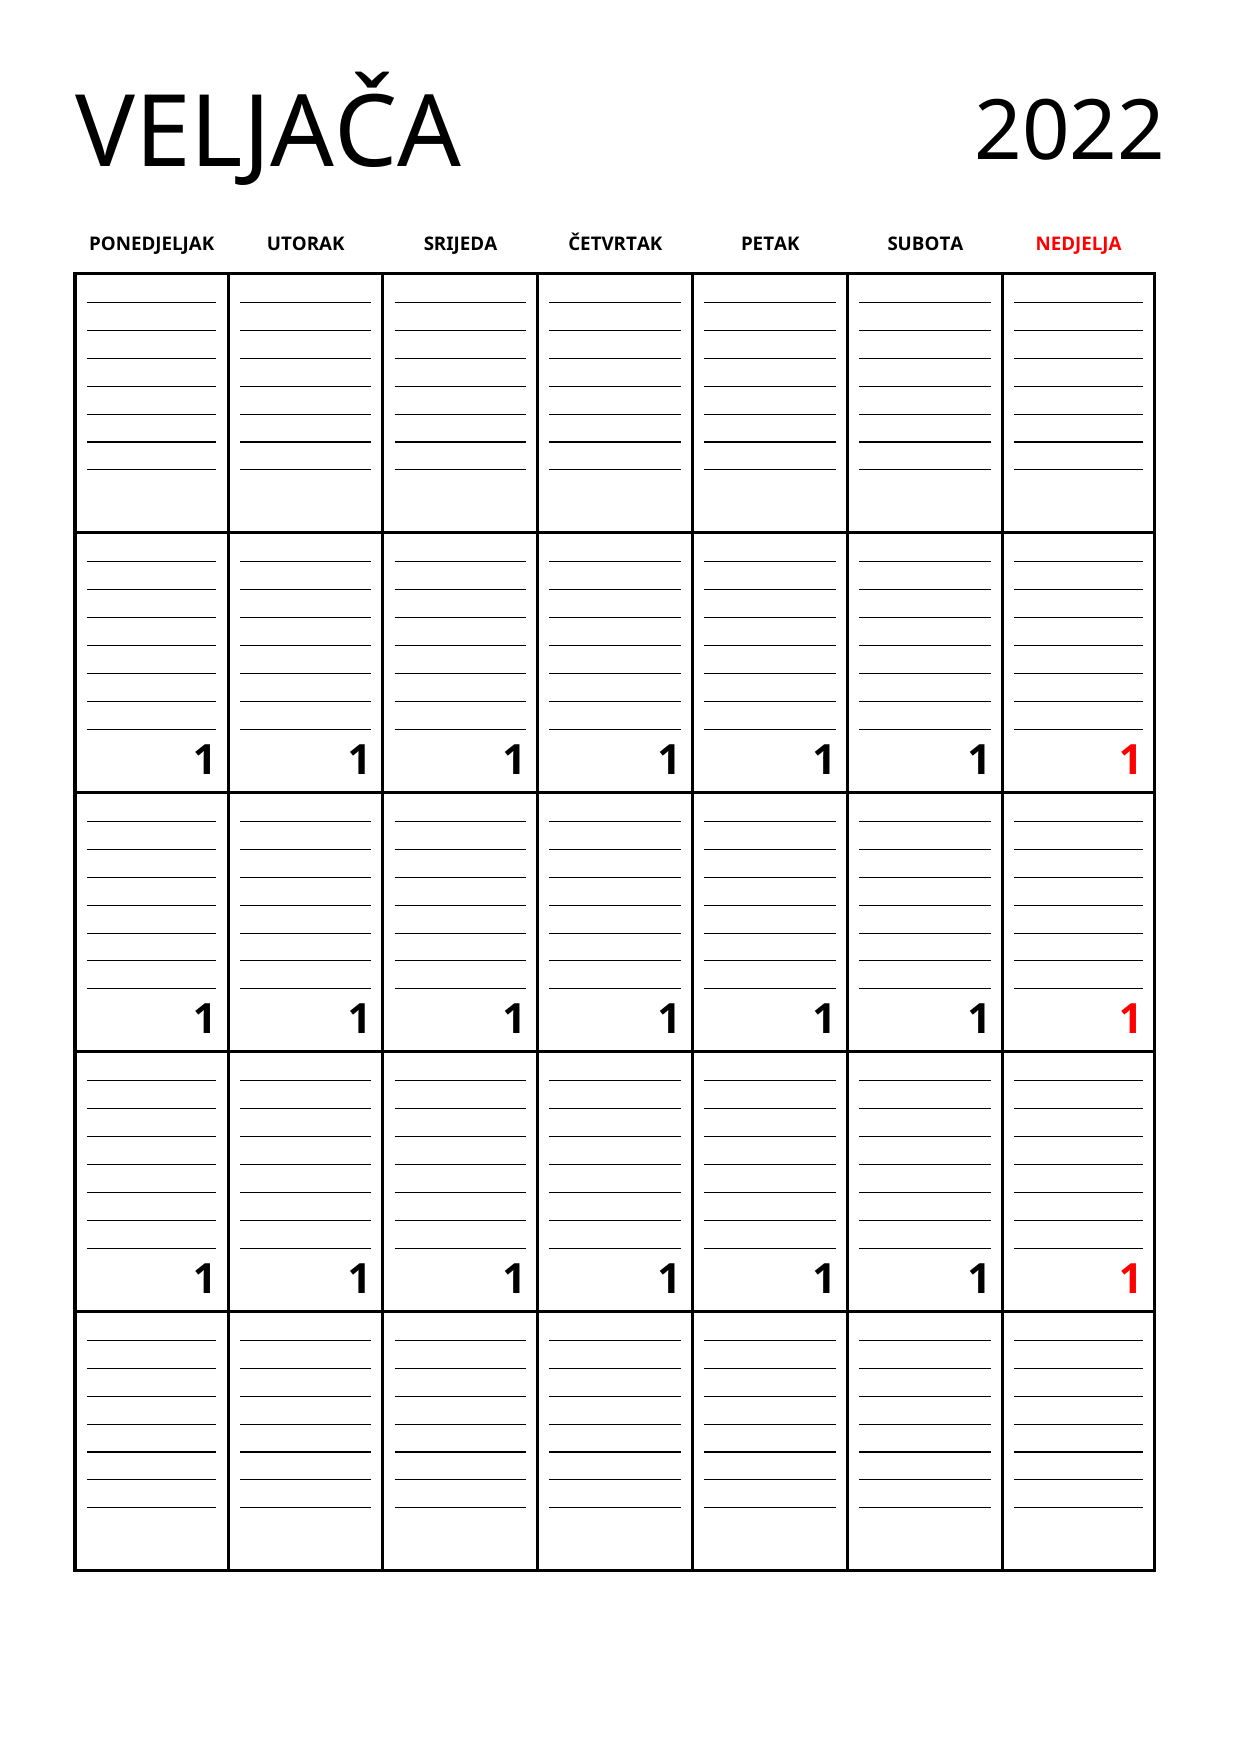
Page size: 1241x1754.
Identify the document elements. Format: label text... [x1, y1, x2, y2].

table_cell 1 [230, 275, 381, 531]
table_cell 16 [384, 794, 536, 1050]
table_cell 13 [1004, 534, 1153, 791]
table_cell 10 [539, 534, 691, 791]
table_cell 12 [849, 534, 1001, 791]
table_cell [384, 1313, 536, 1569]
table_cell 7 [77, 534, 227, 791]
table_cell 24 [539, 1053, 691, 1310]
table_cell 15 [230, 794, 381, 1050]
table_cell 4 [694, 275, 846, 531]
table_cell 2 [384, 275, 536, 531]
table_cell [230, 1313, 381, 1569]
table_cell [539, 1313, 691, 1569]
table_cell 28 [77, 1313, 227, 1569]
table_header SRIJEDA [383, 213, 538, 272]
table_header NEDJELJA [1003, 213, 1154, 272]
table_cell 23 [384, 1053, 536, 1310]
table_header UTORAK [228, 213, 383, 272]
table_cell 18 [694, 794, 846, 1050]
table_cell 20 [1004, 794, 1153, 1050]
table_cell 22 [230, 1053, 381, 1310]
table_header SUBOTA [848, 213, 1002, 272]
table_cell 21 [77, 1053, 227, 1310]
table_cell 5 [849, 275, 1001, 531]
table_cell [694, 1313, 846, 1569]
table_cell 25 [694, 1053, 846, 1310]
table_cell 17 [539, 794, 691, 1050]
table_cell 3 [539, 275, 691, 531]
table_cell 8 [230, 534, 381, 791]
table_header VELJAČA [75, 59, 620, 210]
table_cell 9 [384, 534, 536, 791]
table_cell 26 [849, 1053, 1001, 1310]
table_header 2022 [620, 59, 1165, 210]
table_cell [1004, 1313, 1153, 1569]
table_header PONEDJELJAK [75, 213, 228, 272]
table_cell [77, 275, 227, 531]
table_cell 6 [1004, 275, 1153, 531]
table_cell 14 [77, 794, 227, 1050]
table_header ČETVRTAK [538, 213, 693, 272]
table_cell 11 [694, 534, 846, 791]
table_header PETAK [693, 213, 848, 272]
table_cell [849, 1313, 1001, 1569]
table_cell 27 [1004, 1053, 1153, 1310]
table_cell 19 [849, 794, 1001, 1050]
